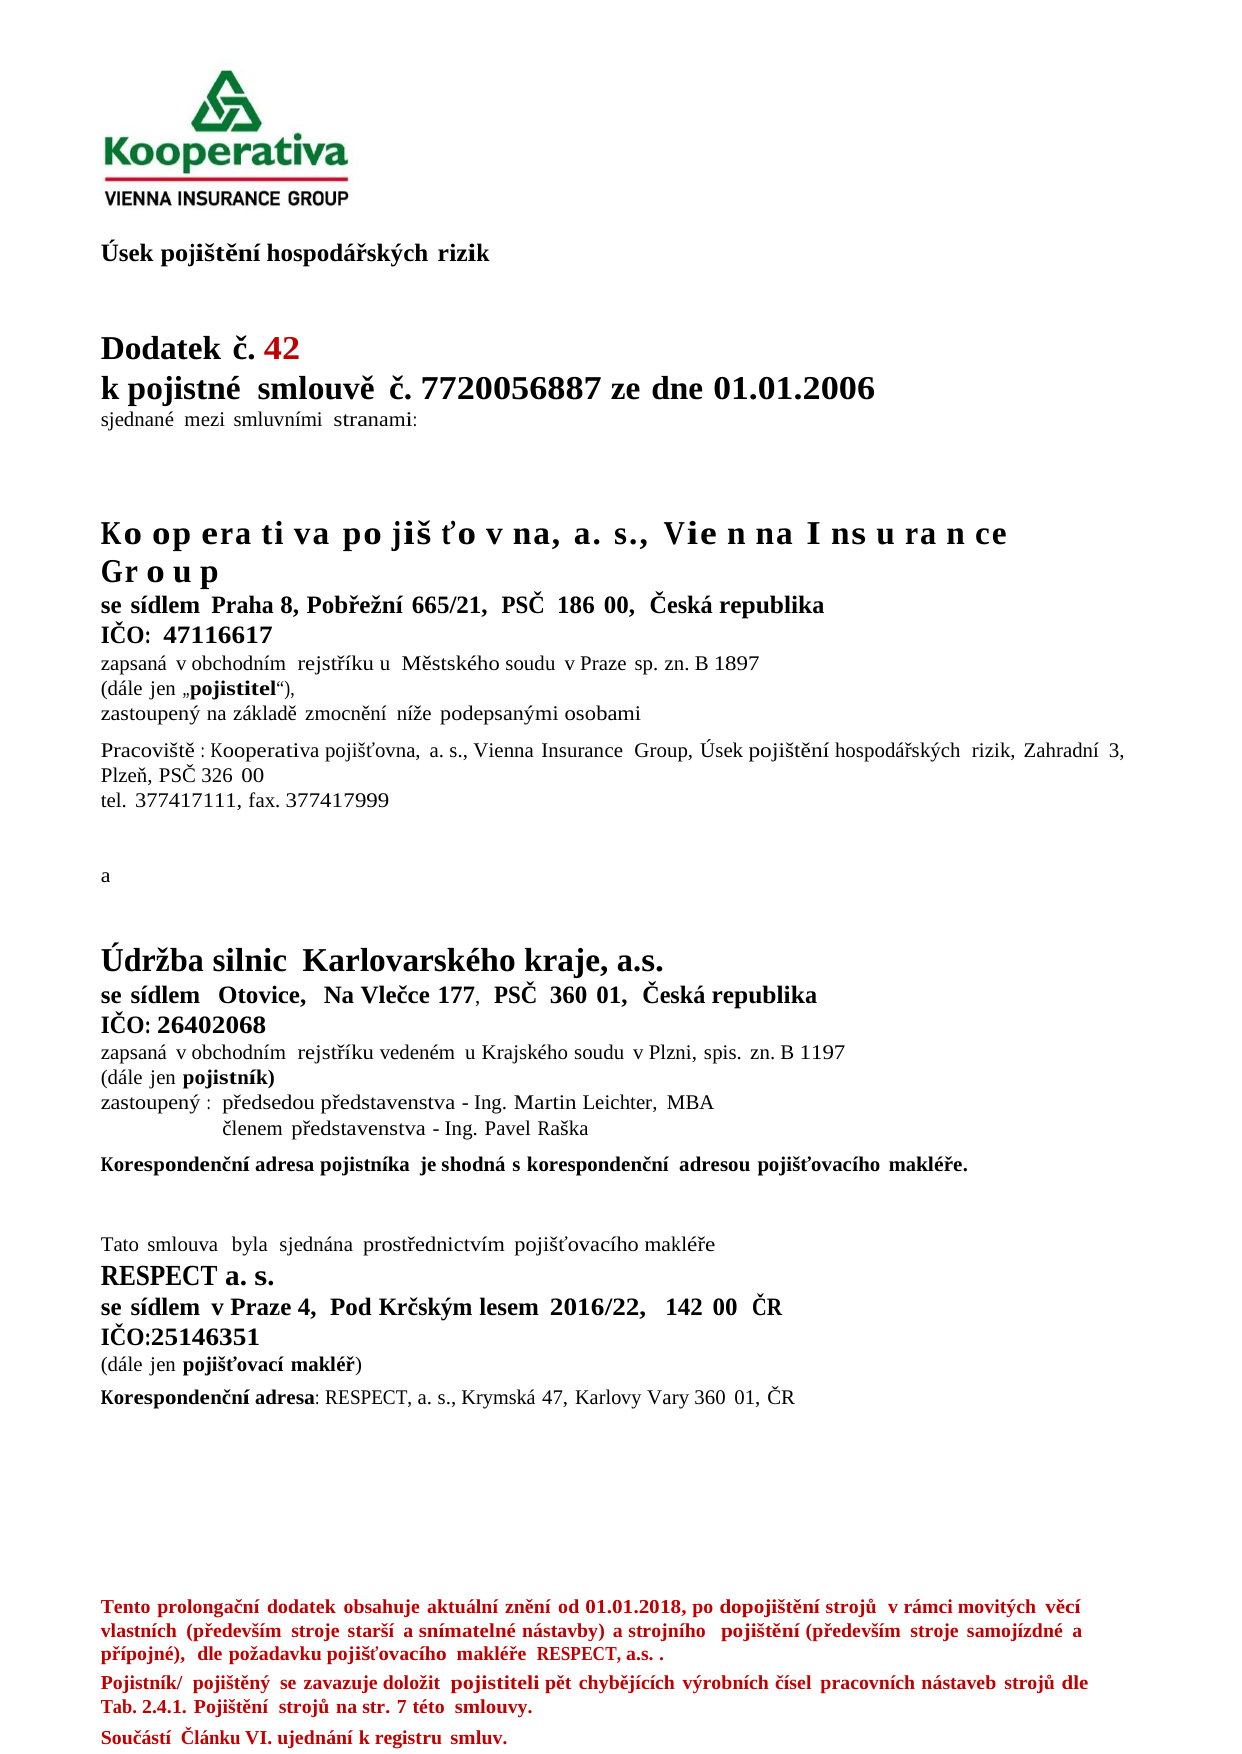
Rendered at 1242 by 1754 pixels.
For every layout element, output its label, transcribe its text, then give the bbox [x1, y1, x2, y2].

text (dále jen pojišťovací makléř) [101, 1352, 366, 1376]
text Ko op era ti va po jiš ťo v na, a. s., Vie n na I ns u ra n ce Gr o u p [101, 513, 1008, 590]
text Pojistník/ pojištěný se zavazuje doložit pojistiteli pět chybějících výrobních čísel pracovních nástaveb strojů dle [101, 1671, 1093, 1694]
text IČO:25146351 [101, 1322, 266, 1351]
text IČO: 47116617 [101, 621, 278, 649]
text členem představenstva - Ing. Pavel Raška [218, 1115, 593, 1139]
text Pracoviště : Kooperativa pojišťovna, a. s., Vienna Insurance Group, Úsek pojištění hospodářských rizik, Zahradní 3, Plzeň, PSČ 326 00 [101, 737, 1129, 787]
text Dodatek č. 42 [101, 328, 307, 366]
text Tab. 2.4.1. Pojištění strojů na str. 7 této smlouvy. Součástí Článku VI. ujednání k registru smluv. [101, 1695, 537, 1749]
text zapsaná v obchodním rejstříku u Městského soudu v Praze sp. zn. B 1897 (dále jen „pojistitel“), [101, 651, 763, 700]
text Korespondenční adresa: RESPECT, a. s., Krymská 47, Karlovy Vary 360 01, ČR [101, 1385, 796, 1409]
text IČO: 26402068 [101, 1010, 272, 1038]
text tel. 377417111, fax. 377417999 a [101, 787, 395, 887]
text zastoupený na základě zmocnění níže podepsanými osobami [101, 701, 646, 725]
text Úsek pojištění hospodářských rizik [101, 238, 495, 267]
text Tento prolongační dodatek obsahuje aktuální znění od 01.01.2018, po dopojištění strojů v rámci movitých věcí vlastních (především stroje starší a snímatelné nástavby) a strojního pojištění (především stroje samojízdné a přípojné), dle požadavku pojišťovacího makléře RESPECT, a.s. . [101, 1595, 1082, 1665]
text RESPECT a. s. [101, 1258, 280, 1291]
text Tato smlouva byla sjednána prostřednictvím pojišťovacího makléře [101, 1232, 720, 1256]
text sjednané mezi smluvními stranami: [101, 407, 422, 431]
picture [100, 59, 378, 213]
text zastoupený : předsedou představenstva - Ing. Martin Leichter, MBA [101, 1090, 716, 1114]
text zapsaná v obchodním rejstříku vedeném u Krajského soudu v Plzni, spis. zn. B 1197 [101, 1040, 850, 1064]
text k pojistné smlouvě č. 7720056887 ze dne 01.01.2006 [101, 368, 882, 406]
text se sídlem v Praze 4, Pod Krčským lesem 2016/22, 142 00 ČR [101, 1292, 787, 1321]
text se sídlem Otovice, Na Vlečce 177, PSČ 360 01, Česká republika [101, 980, 823, 1008]
text (dále jen pojistník) [101, 1065, 279, 1089]
text Údržba silnic Karlovarského kraje, a.s. [101, 941, 667, 979]
text se sídlem Praha 8, Pobřežní 665/21, PSČ 186 00, Česká republika [101, 591, 831, 619]
text Korespondenční adresa pojistníka je shodná s korespondenční adresou pojišťovacího makléře. [101, 1152, 972, 1176]
